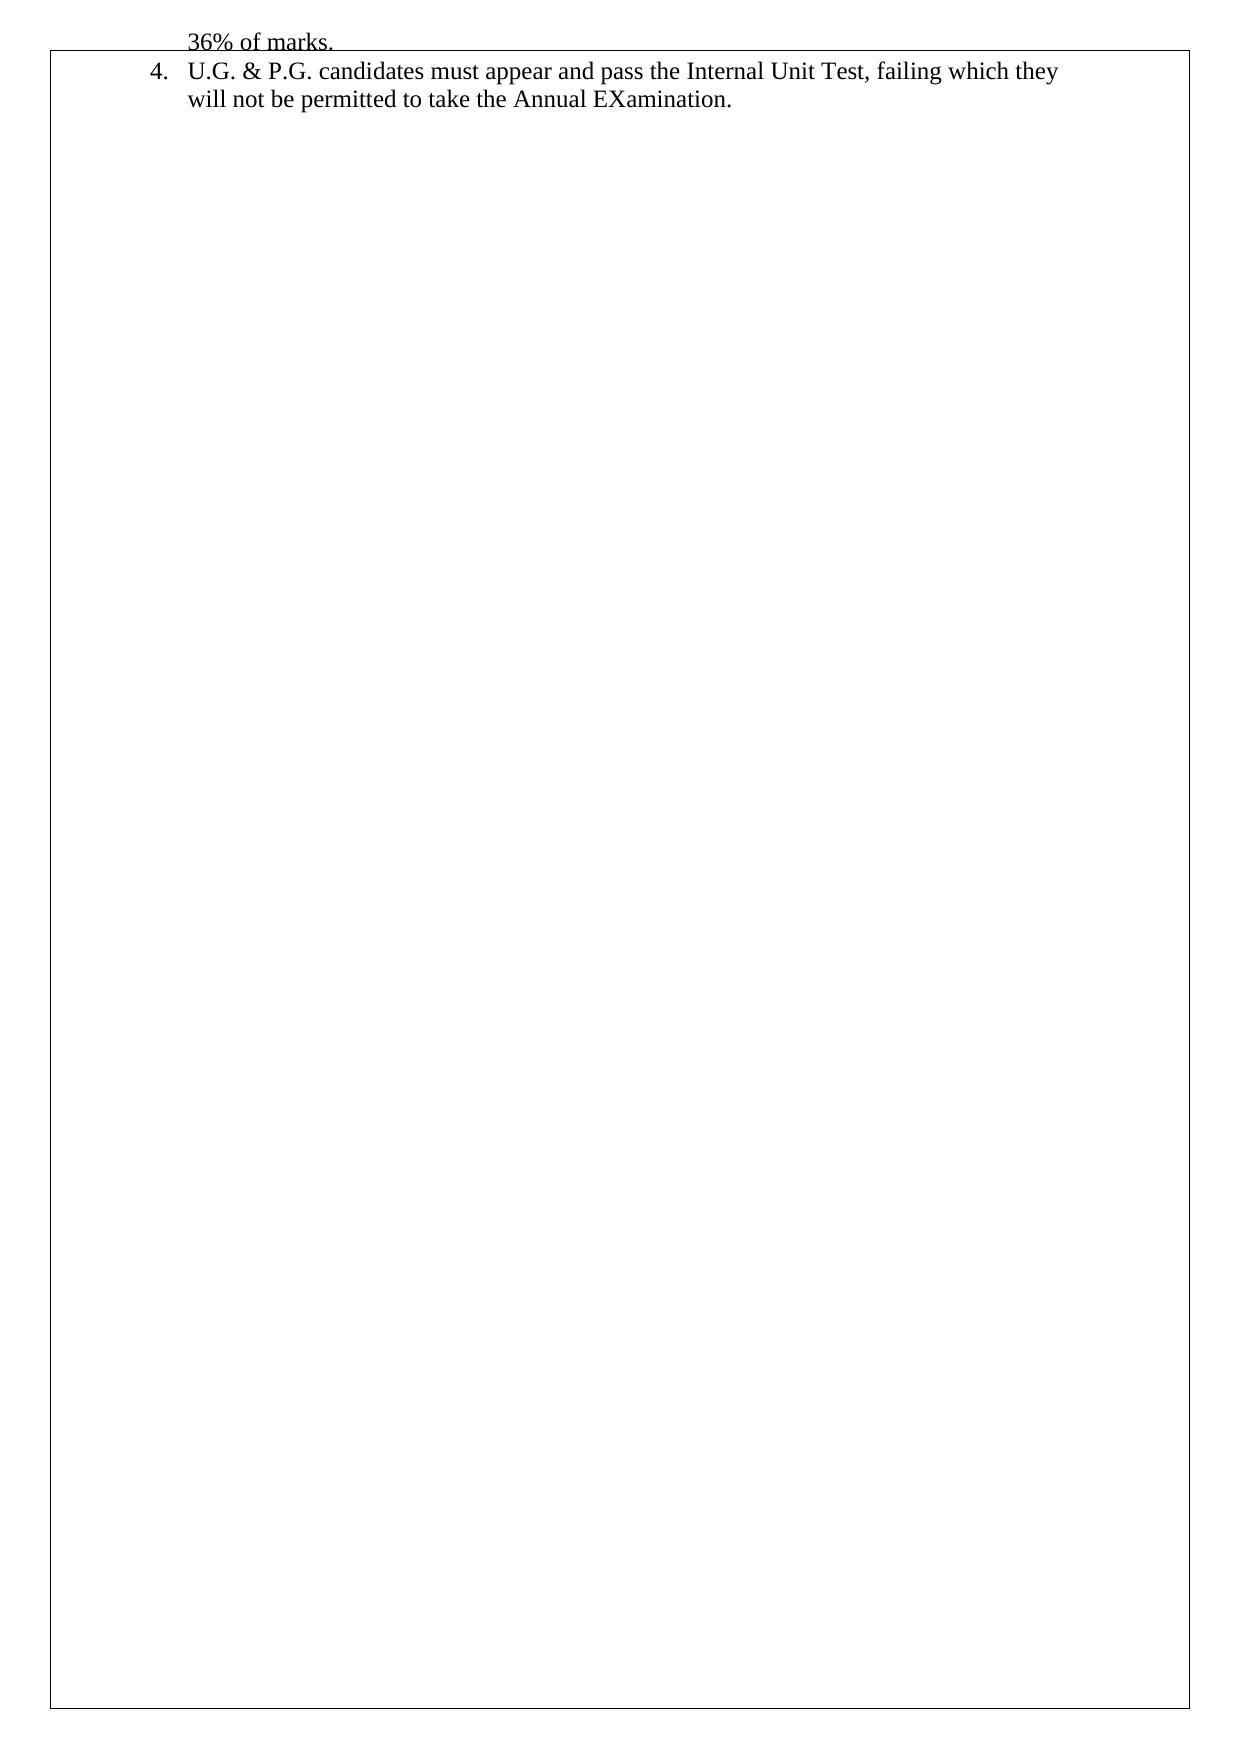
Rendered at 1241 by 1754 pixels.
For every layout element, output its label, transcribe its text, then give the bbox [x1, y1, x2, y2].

text will not be permitted to take the Annual EXamination. [150, 84, 1119, 113]
list U.G. & P.G. candidates must appear and pass the Internal Unit Test, failing which they [150, 56, 1119, 84]
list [150, 27, 1119, 50]
